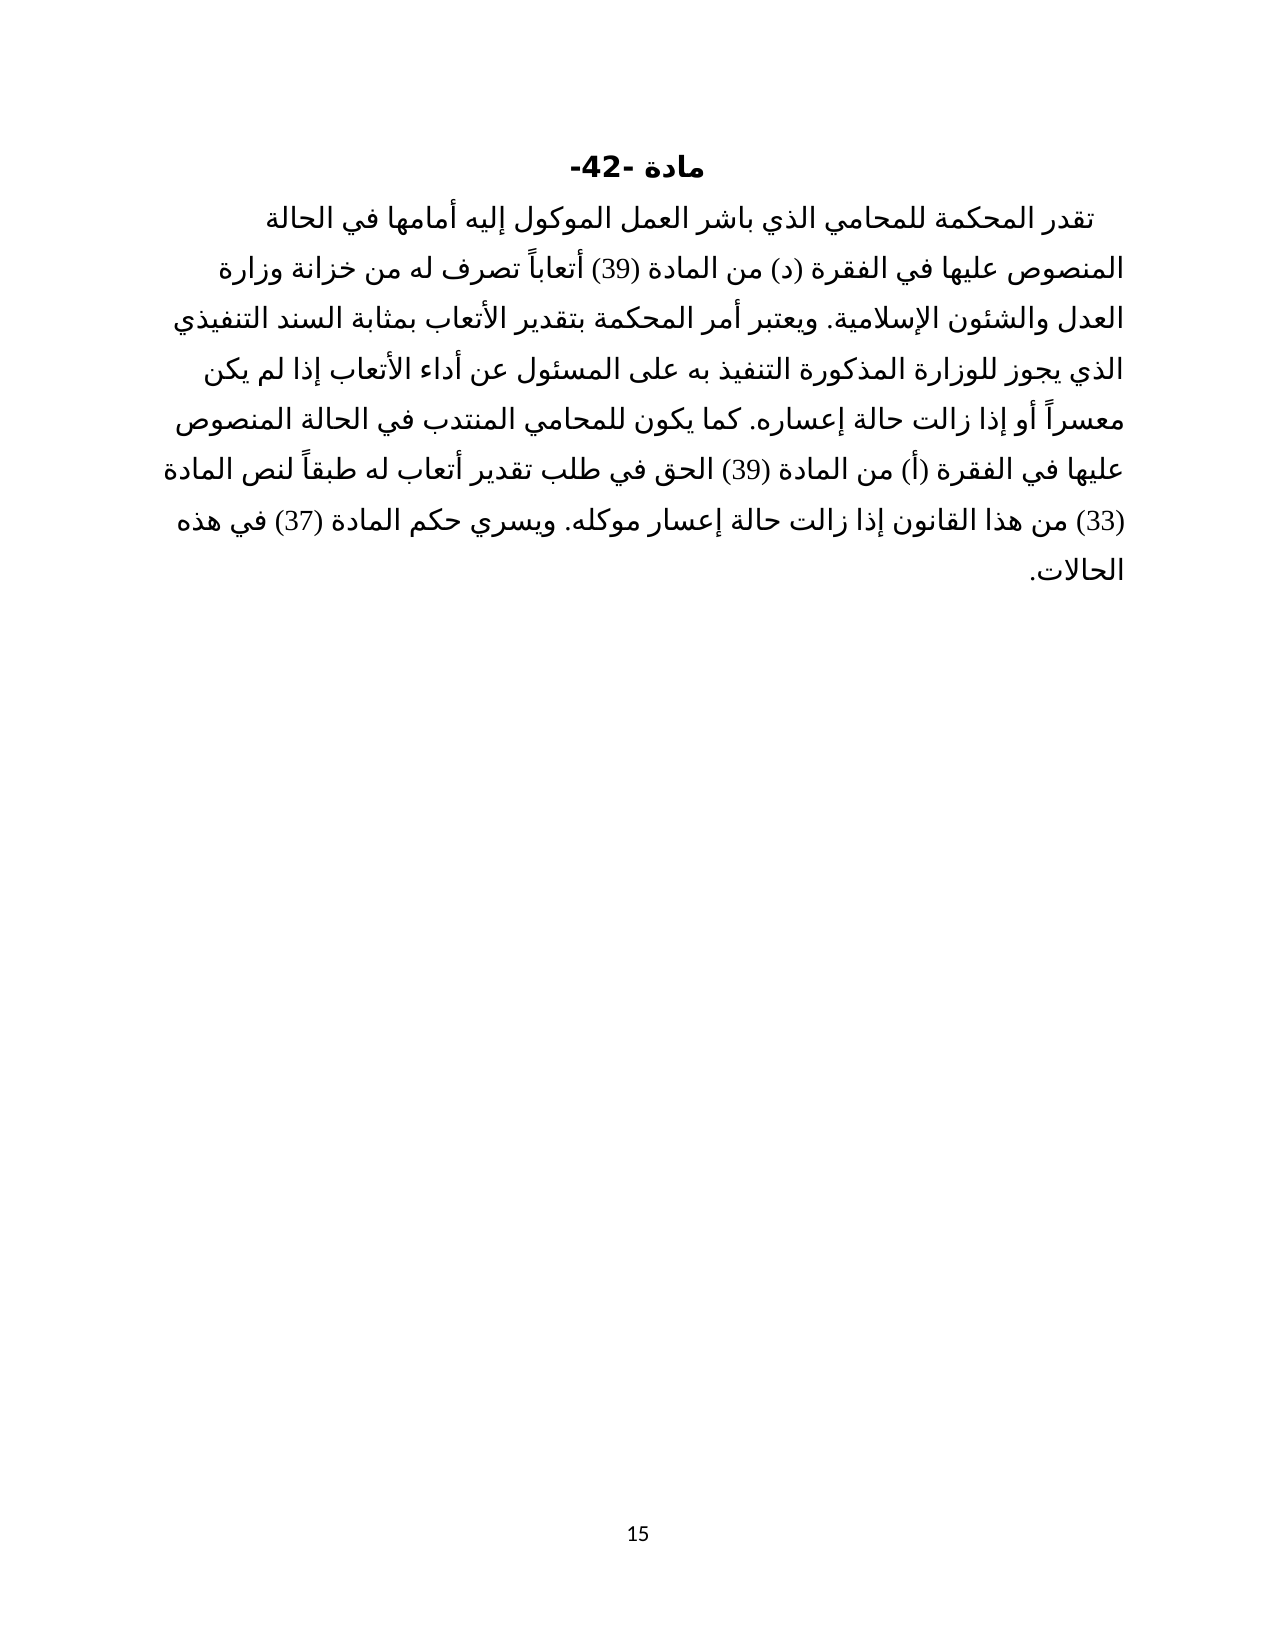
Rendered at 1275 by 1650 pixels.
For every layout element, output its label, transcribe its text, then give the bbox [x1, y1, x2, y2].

text مادة -42- [150, 150, 1125, 184]
text تقدر المحكمة للمحامي الذي باشر العمل الموكول إليه أمامها في الحالة المنصوص عليها في الفقرة (د) من المادة (39) أتعاباً تصرف له من خزانة وزارة العدل والشئون الإسلامية. ويعتبر أمر المحكمة بتقدير الأتعاب بمثابة السند التنفيذي الذي يجوز للوزارة المذكورة التنفيذ به على المسئول عن أداء الأتعاب إذا لم يكن معسراً أو إذا زالت حالة إعساره. كما يكون للمحامي المنتدب في الحالة المنصوص عليها في الفقرة (أ) من المادة (39) الحق في طلب تقدير أتعاب له طبقاً لنص المادة (33) من هذا القانون إذا زالت حالة إعسار موكله. ويسري حكم المادة (37) في هذه الحالات. [150, 201, 1125, 587]
